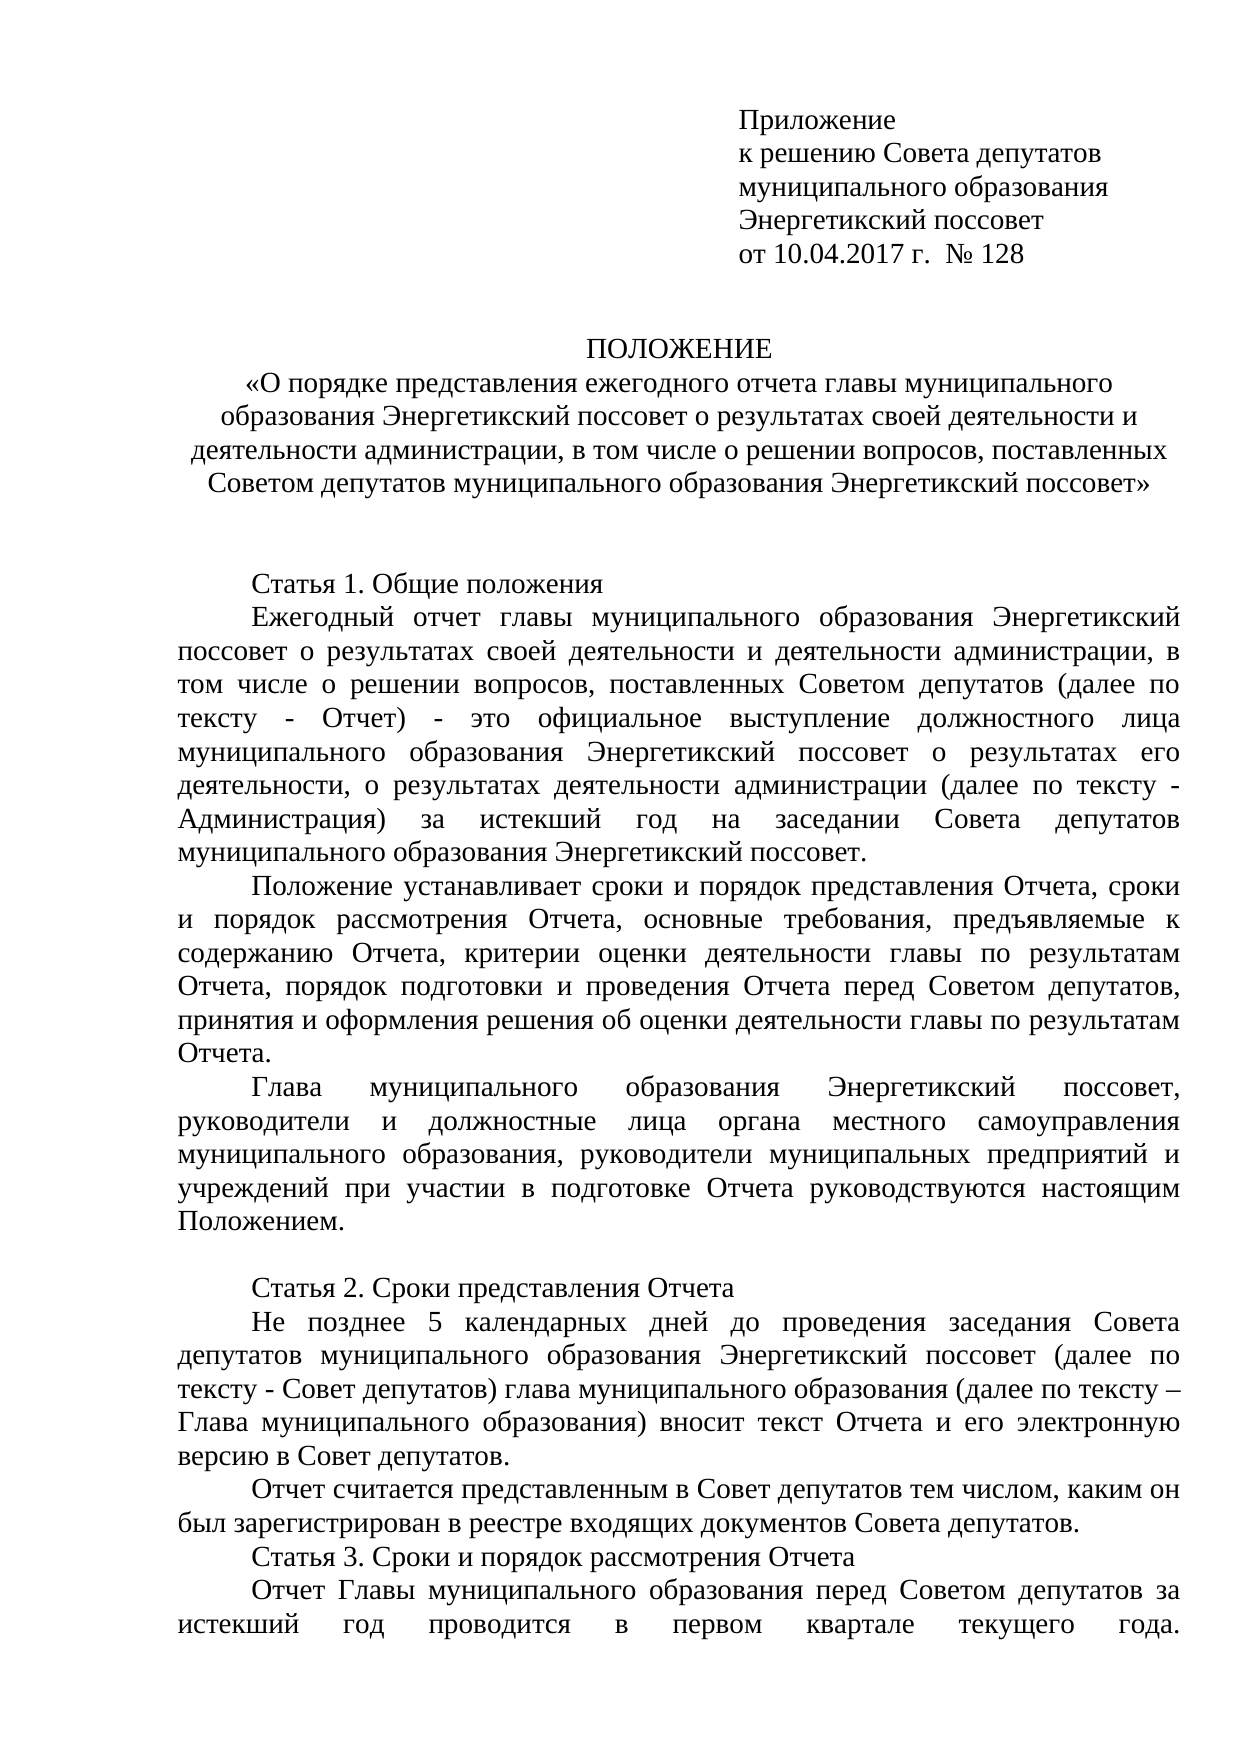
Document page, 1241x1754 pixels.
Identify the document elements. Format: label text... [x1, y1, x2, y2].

text от 10.04.2017 г. № 128 [738, 236, 1181, 298]
text Глава муниципального образования Энергетикский поссовет, руководители и должностные лица органа местного самоуправления муниципального образования, руководители муниципальных предприятий и учреждений при участии в подготовке Отчета руководствуются настоящим Положением. [177, 1069, 1181, 1237]
text ПОЛОЖЕНИЕ «О порядке представления ежегодного отчета главы муниципального образования Энергетикский поссовет о результатах своей деятельности и деятельности администрации, в том числе о решении вопросов, поставленных Советом депутатов муниципального образования Энергетикский поссовет» [177, 331, 1181, 499]
text Статья 1. Общие положения [177, 566, 1181, 599]
text Статья 3. Сроки и порядок рассмотрения Отчета [177, 1539, 1181, 1572]
text Ежегодный отчет главы муниципального образования Энергетикский поссовет о результатах своей деятельности и деятельности администрации, в том числе о решении вопросов, поставленных Советом депутатов (далее по тексту - Отчет) - это официальное выступление должностного лица муниципального образования Энергетикский поссовет о результатах его деятельности, о результатах деятельности администрации (далее по тексту - Администрация) за истекший год на заседании Совета депутатов муниципального образования Энергетикский поссовет. [177, 599, 1181, 868]
text Приложение к решению Совета депутатов муниципального образования Энергетикский поссовет [738, 102, 1181, 236]
text Статья 2. Сроки представления Отчета [177, 1270, 1181, 1304]
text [177, 1572, 1181, 1639]
text Не позднее 5 календарных дней до проведения заседания Совета депутатов муниципального образования Энергетикский поссовет (далее по тексту - Совет депутатов) глава муниципального образования (далее по тексту – Глава муниципального образования) вносит текст Отчета и его электронную версию в Совет депутатов. [177, 1304, 1181, 1472]
text Отчет считается представленным в Совет депутатов тем числом, каким он был зарегистрирован в реестре входящих документов Совета депутатов. [177, 1472, 1181, 1539]
text Положение устанавливает сроки и порядок представления Отчета, сроки и порядок рассмотрения Отчета, основные требования, предъявляемые к содержанию Отчета, критерии оценки деятельности главы по результатам Отчета, порядок подготовки и проведения Отчета перед Советом депутатов, принятия и оформления решения об оценки деятельности главы по результатам Отчета. [177, 868, 1181, 1069]
